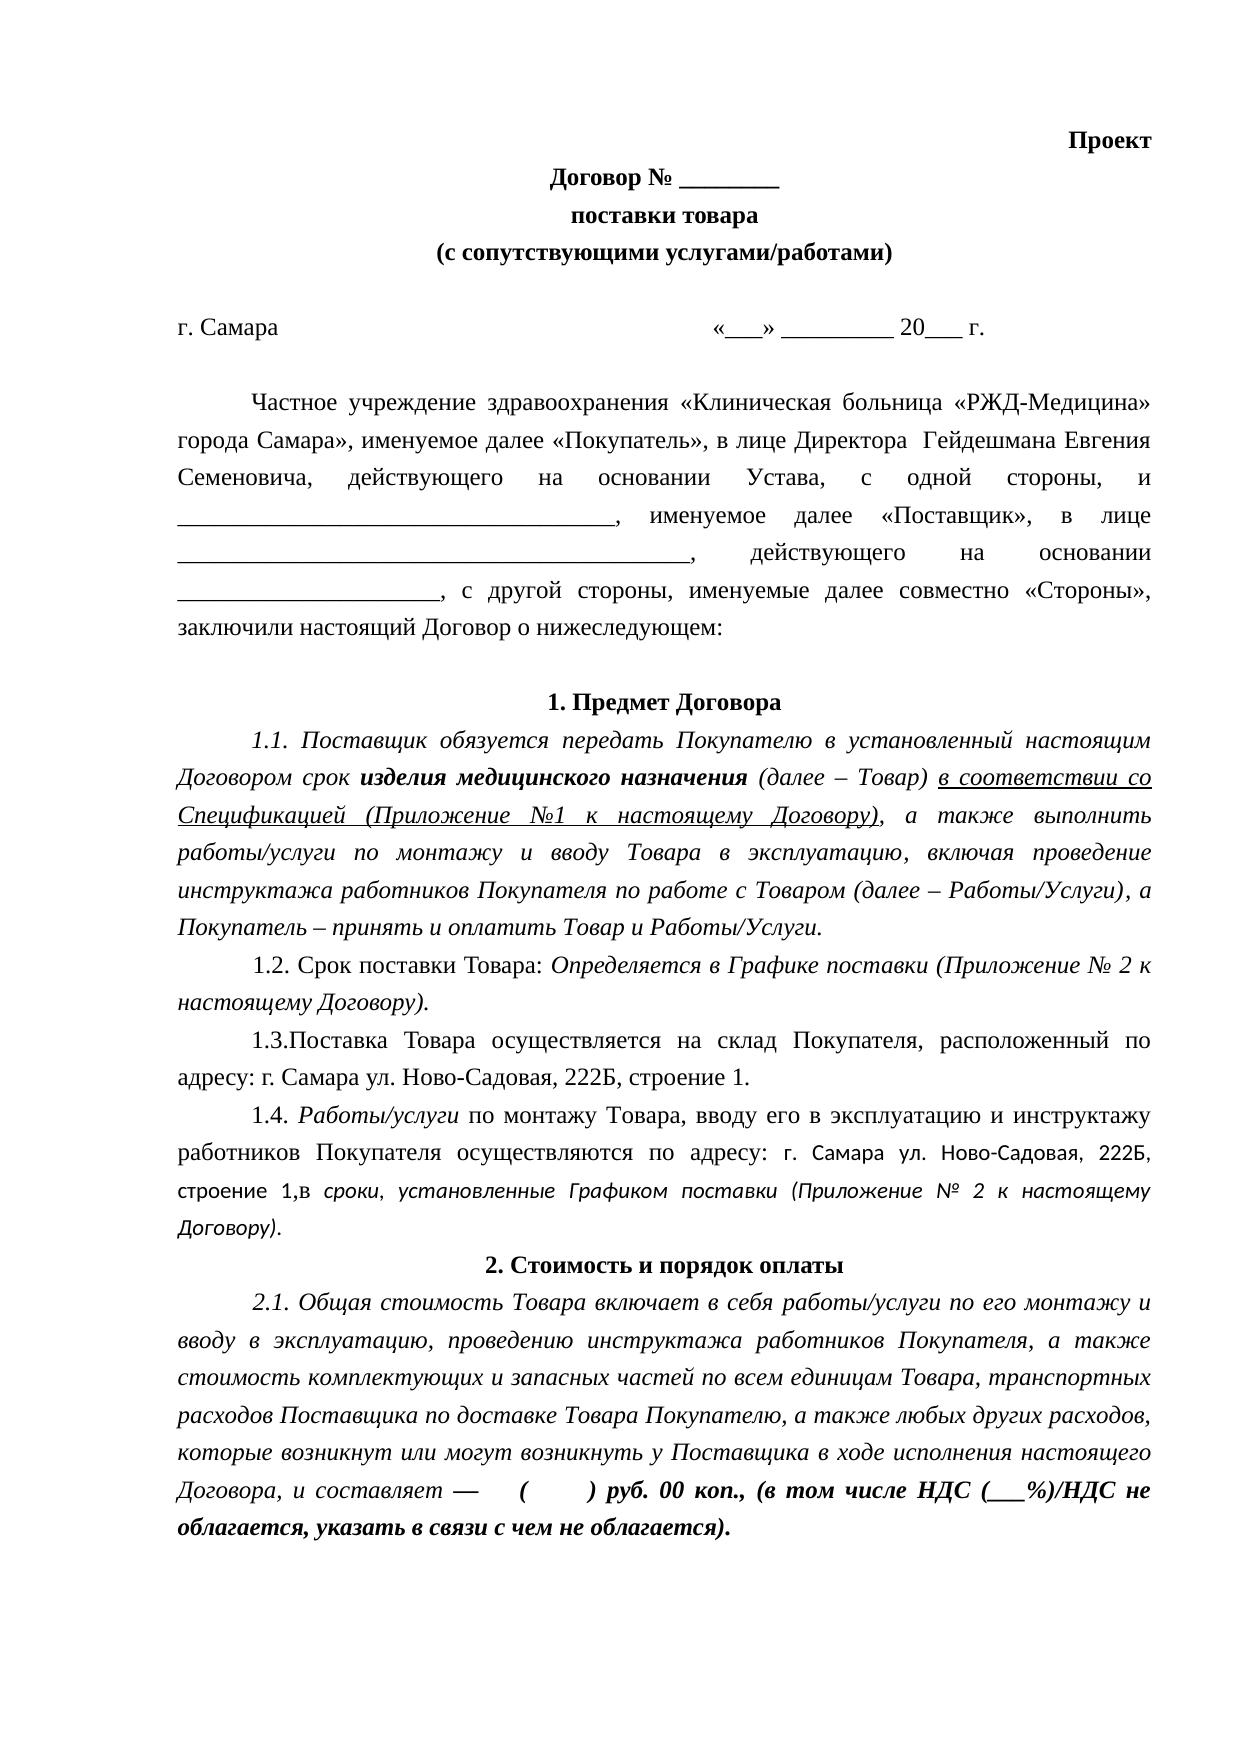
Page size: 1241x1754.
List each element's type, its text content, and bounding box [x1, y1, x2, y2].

text 2.1. Общая стоимость Товара включает в себя работы/услуги по его монтажу и вводу в эксплуатацию, проведению инструктажа работников Покупателя, а также стоимость комплектующих и запасных частей по всем единицам Товара, транспортных расходов Поставщика по доставке Товара Покупателю, а также любых других расходов, которые возникнут или могут возникнуть у Поставщика в ходе исполнения настоящего Договора, и составляет — ( ) руб. 00 коп., (в том числе НДС (___%)/НДС не облагается, указать в связи с чем не облагается). [177, 1281, 1152, 1543]
title Договор № ________ [177, 156, 1152, 193]
text 1.2. Срок поставки Товара: Определяется в Графике поставки (Приложение № 2 к настоящему Договору). [177, 943, 1152, 1018]
text 1.4. Работы/услуги по монтажу Товара, вводу его в эксплуатацию и инструктажу работников Покупателя осуществляются по адресу: г. Самара ул. Ново-Садовая, 222Б, строение 1,в сроки, установленные Графиком поставки (Приложение № 2 к настоящему Договору). [177, 1093, 1152, 1243]
text 1.1. Поставщик обязуется передать Покупателю в установленный настоящим Договором срок изделия медицинского назначения (далее – Товар) в соответствии со Спецификацией (Приложение №1 к настоящему Договору), а также выполнить работы/услуги по монтажу и вводу Товара в эксплуатацию, включая проведение инструктажа работников Покупателя по работе с Товаром (далее – Работы/Услуги), а Покупатель – принять и оплатить Товар и Работы/Услуги. [177, 718, 1152, 943]
text Частное учреждение здравоохранения «Клиническая больница «РЖД-Медицина» города Самара», именуемое далее «Покупатель», в лице Директора Гейдешмана Евгения Семеновича, действующего на основании Устава, с одной стороны, и ___________________________________, именуемое далее «Поставщик», в лице _________________________________________, действующего на основании _____________________, с другой стороны, именуемые далее совместно «Стороны», заключили настоящий Договор о нижеследующем: [177, 381, 1152, 643]
title Проект [177, 118, 1152, 156]
text г. Самара «___» _________ 20___ г. [177, 306, 1152, 343]
title поставки товара [177, 193, 1152, 231]
text 2. Стоимость и порядок оплаты [177, 1243, 1152, 1281]
title (с сопутствующими услугами/работами) [177, 231, 1152, 268]
text 1.3.Поставка Товара осуществляется на склад Покупателя, расположенный по адресу: г. Самара ул. Ново-Садовая, 222Б, строение 1. [177, 1018, 1152, 1093]
text 1. Предмет Договора [177, 681, 1152, 718]
